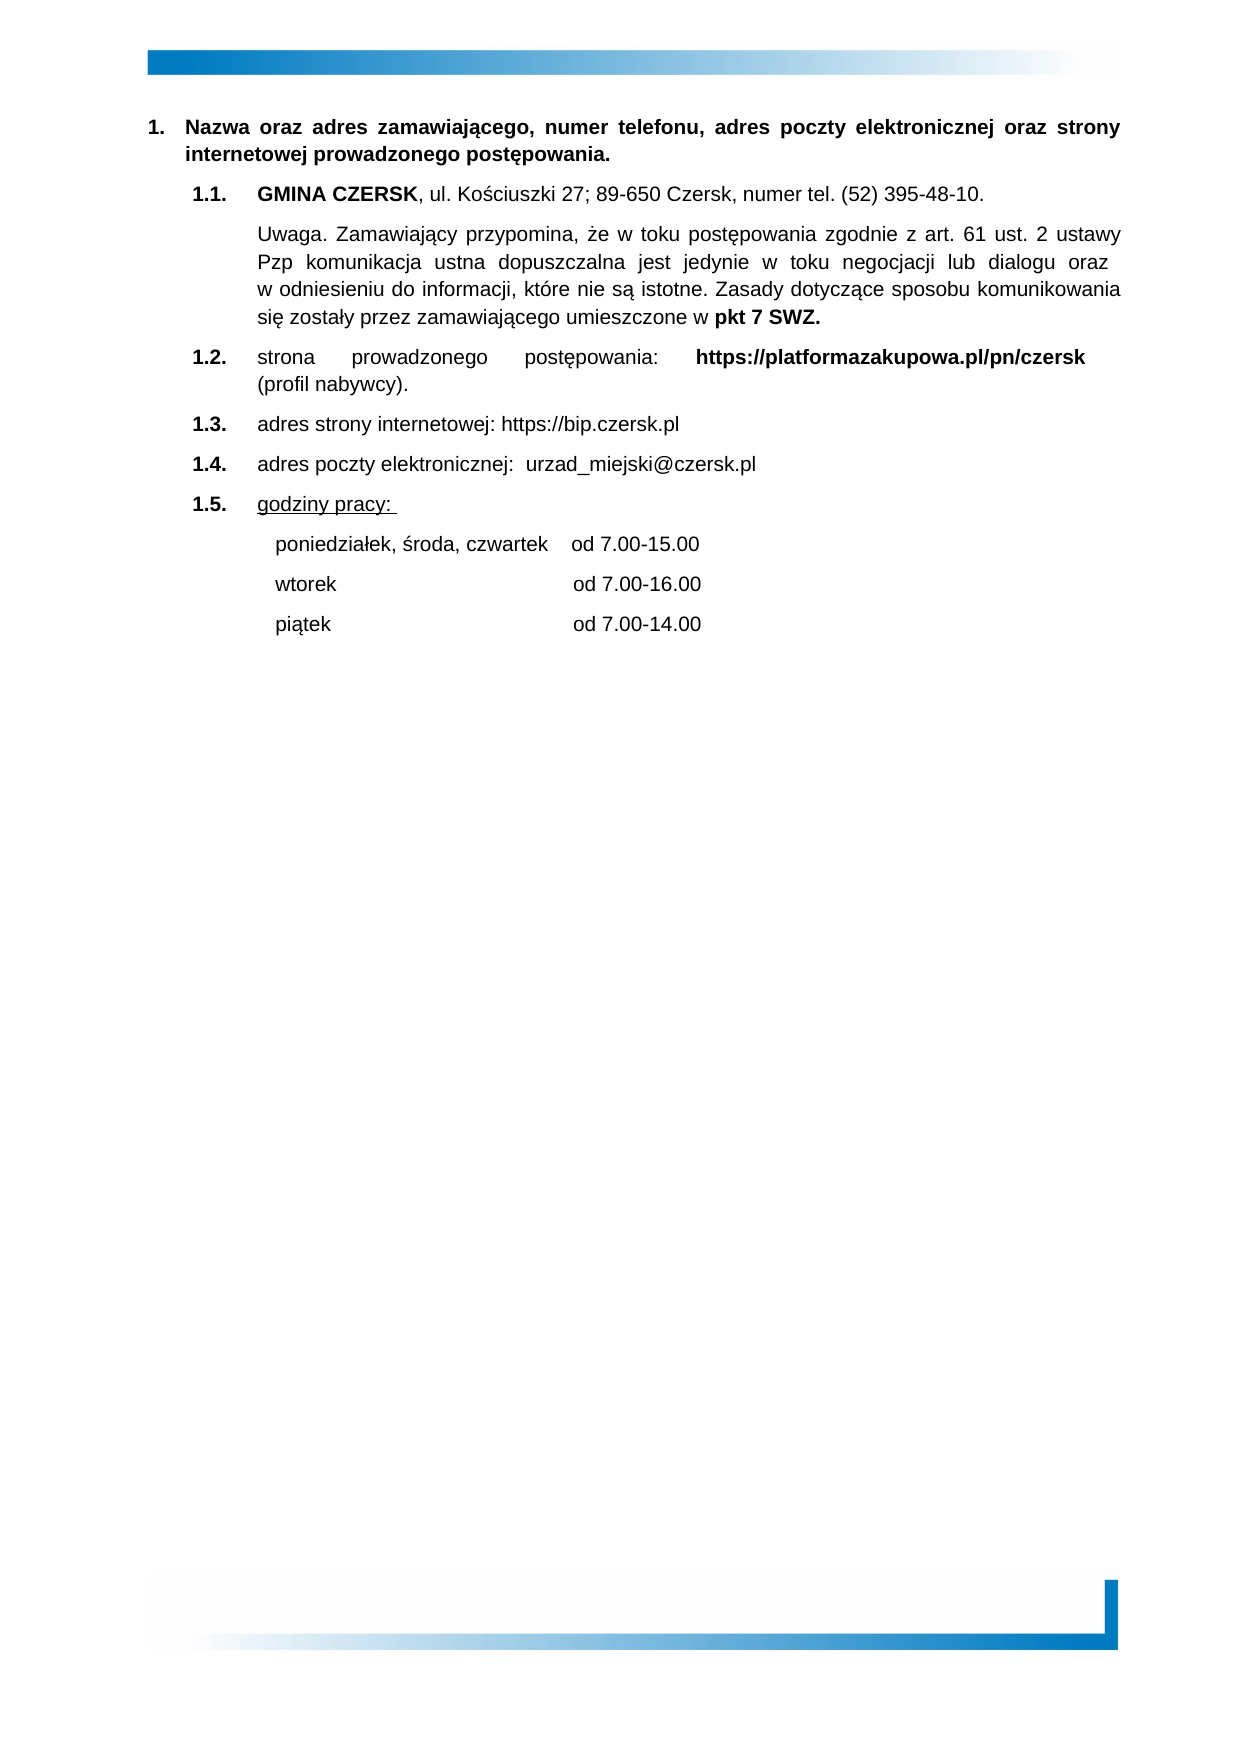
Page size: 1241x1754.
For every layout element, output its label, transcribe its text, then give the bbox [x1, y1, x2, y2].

text poniedziałek, środa, czwartek od 7.00-15.00 [275, 532, 1122, 556]
text wtorek od 7.00-16.00 [275, 572, 1122, 596]
list GMINA CZERSK, ul. Kościuszki 27; 89-650 Czersk, numer tel. (52) 395-48-10. [192, 182, 1122, 206]
list piątek od 7.00-14.00 [275, 612, 1122, 636]
text Uwaga. Zamawiający przypomina, że w toku postępowania zgodnie z art. 61 ust. 2 ustawy Pzp komunikacja ustna dopuszczalna jest jedynie w toku negocjacji lub dialogu oraz w odniesieniu do informacji, które nie są istotne. Zasady dotyczące sposobu komunikowania się zostały przez zamawiającego umieszczone w pkt 7 SWZ. [257, 222, 1122, 328]
list godziny pracy: [192, 492, 1122, 516]
picture [147, 1572, 1123, 1653]
list adres poczty elektronicznej: urzad_miejski@czersk.pl [192, 452, 1122, 476]
list adres strony internetowej: https://bip.czersk.pl [192, 412, 1122, 436]
list Nazwa oraz adres zamawiającego, numer telefonu, adres poczty elektronicznej oraz strony internetowej prowadzonego postępowania. [148, 114, 1122, 166]
picture [147, 44, 1123, 83]
list strona prowadzonego postępowania: https://platformazakupowa.pl/pn/czersk (profil nabywcy). [192, 344, 1122, 396]
